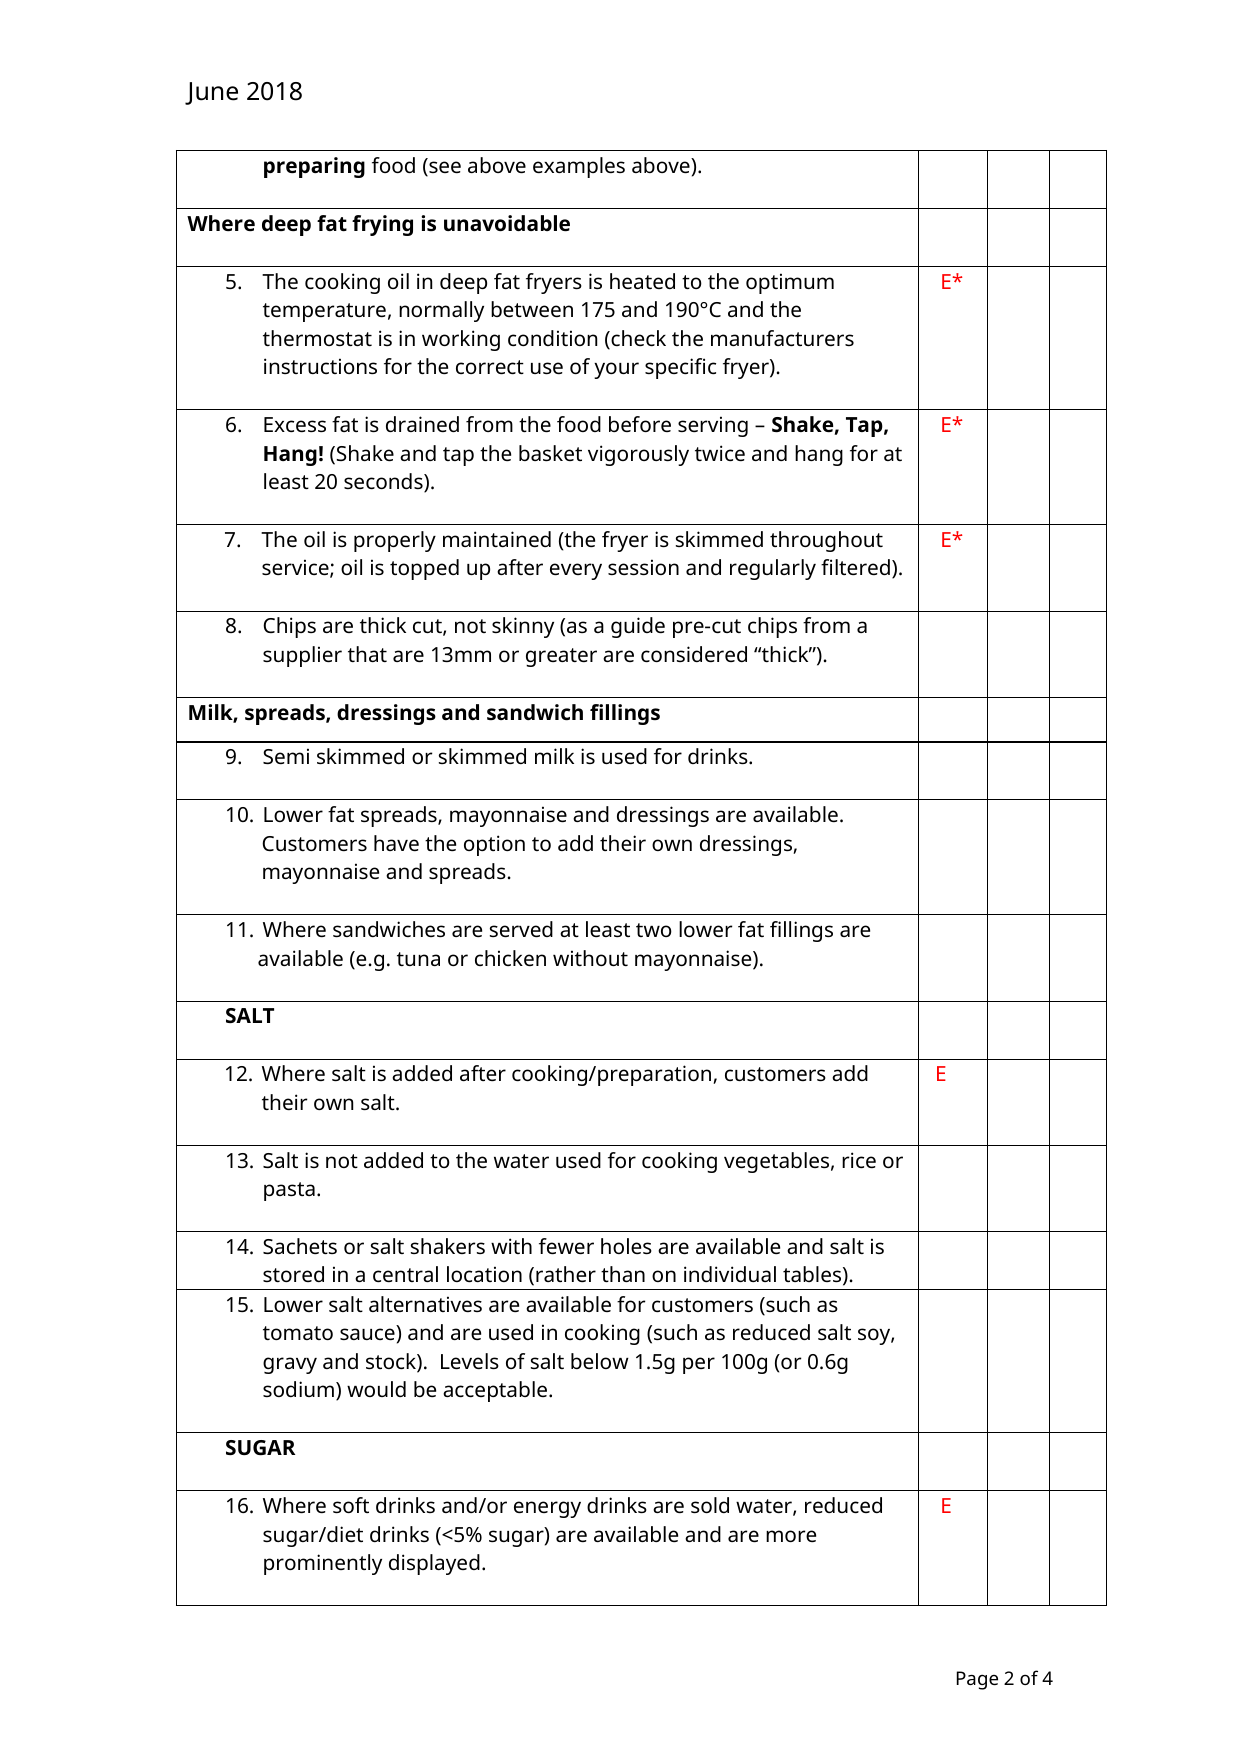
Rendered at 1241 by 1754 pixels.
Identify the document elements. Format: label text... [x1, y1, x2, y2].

table_cell [1050, 800, 1106, 914]
table_cell [988, 1002, 1049, 1058]
table_cell [988, 743, 1049, 799]
table_cell [1050, 1433, 1106, 1490]
table_cell [988, 1232, 1049, 1289]
table_cell [988, 1433, 1049, 1490]
table_cell [919, 743, 987, 799]
table_cell Milk, spreads, dressings and sandwich fillings [177, 698, 918, 741]
table_cell [988, 1060, 1049, 1145]
table_cell [988, 698, 1049, 741]
table_cell [1050, 1290, 1106, 1432]
table_cell [919, 698, 987, 741]
table_cell [1050, 743, 1106, 799]
table_cell [988, 915, 1049, 1001]
table_cell Excess fat is drained from the food before serving – Shake, Tap, Hang! (Shake and tap the basket vigorously twice and hang for at least 20 seconds). [177, 410, 918, 524]
table_cell [919, 612, 987, 697]
table_cell [1050, 612, 1106, 697]
table_cell [1050, 1491, 1106, 1605]
table_cell [919, 1146, 987, 1231]
table_cell [919, 1433, 987, 1490]
table_cell [1050, 525, 1106, 611]
table_cell [919, 1002, 987, 1058]
table_cell [988, 1146, 1049, 1231]
table_cell [1050, 209, 1106, 266]
table_cell Chips are thick cut, not skinny (as a guide pre-cut chips from a supplier that are 13mm or greater are considered “thick”). [177, 612, 918, 697]
table_cell [988, 612, 1049, 697]
table_cell E [919, 1060, 987, 1145]
table_cell [988, 209, 1049, 266]
table_cell [1050, 698, 1106, 741]
table_cell [1050, 1232, 1106, 1289]
table_cell [1050, 915, 1106, 1001]
table_cell [1050, 1002, 1106, 1058]
table_cell Where soft drinks and/or energy drinks are sold water, reduced sugar/diet drinks (<5% sugar) are available and are more prominently displayed. [177, 1491, 918, 1605]
table_cell [1050, 410, 1106, 524]
table_cell Salt is not added to the water used for cooking vegetables, rice or pasta. [177, 1146, 918, 1231]
table_cell [1050, 151, 1106, 208]
table_cell The oil is properly maintained (the fryer is skimmed throughout service; oil is topped up after every session and regularly filtered). [177, 525, 918, 611]
table_cell The cooking oil in deep fat fryers is heated to the optimum temperature, normally between 175 and 190°C and the thermostat is in working condition (check the manufacturers instructions for the correct use of your specific fryer). [177, 267, 918, 409]
table_cell [919, 151, 987, 208]
table_cell E* [919, 525, 987, 611]
table_cell [988, 151, 1049, 208]
table_cell E [919, 1491, 987, 1605]
table_cell [988, 1290, 1049, 1432]
table_cell [919, 800, 987, 914]
table_cell Semi skimmed or skimmed milk is used for drinks. [177, 743, 918, 799]
table_cell [919, 1232, 987, 1289]
table_cell [988, 525, 1049, 611]
table_cell SUGAR [177, 1433, 918, 1490]
table_cell Sachets or salt shakers with fewer holes are available and salt is stored in a central location (rather than on individual tables). [177, 1232, 918, 1289]
table_cell [919, 915, 987, 1001]
table_cell Lower fat spreads, mayonnaise and dressings are available. Customers have the option to add their own dressings, mayonnaise and spreads. [177, 800, 918, 914]
table_cell E* [919, 267, 987, 409]
table_cell Where deep fat frying is unavoidable [177, 209, 918, 266]
table_cell [988, 800, 1049, 914]
table_cell [988, 267, 1049, 409]
table_cell Where salt is added after cooking/preparation, customers add their own salt. [177, 1060, 918, 1145]
table_cell [1050, 1146, 1106, 1231]
table_cell [919, 209, 987, 266]
table_cell [988, 1491, 1049, 1605]
table_cell [1050, 1060, 1106, 1145]
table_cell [177, 151, 918, 208]
table_cell Where sandwiches are served at least two lower fat fillings are available (e.g. tuna or chicken without mayonnaise). [177, 915, 918, 1001]
table_cell E* [919, 410, 987, 524]
table_cell Lower salt alternatives are available for customers (such as tomato sauce) and are used in cooking (such as reduced salt soy, gravy and stock). Levels of salt below 1.5g per 100g (or 0.6g sodium) would be acceptable. [177, 1290, 918, 1432]
table_cell [1050, 267, 1106, 409]
table_cell [988, 410, 1049, 524]
table_cell [919, 1290, 987, 1432]
table_cell SALT [177, 1002, 918, 1058]
